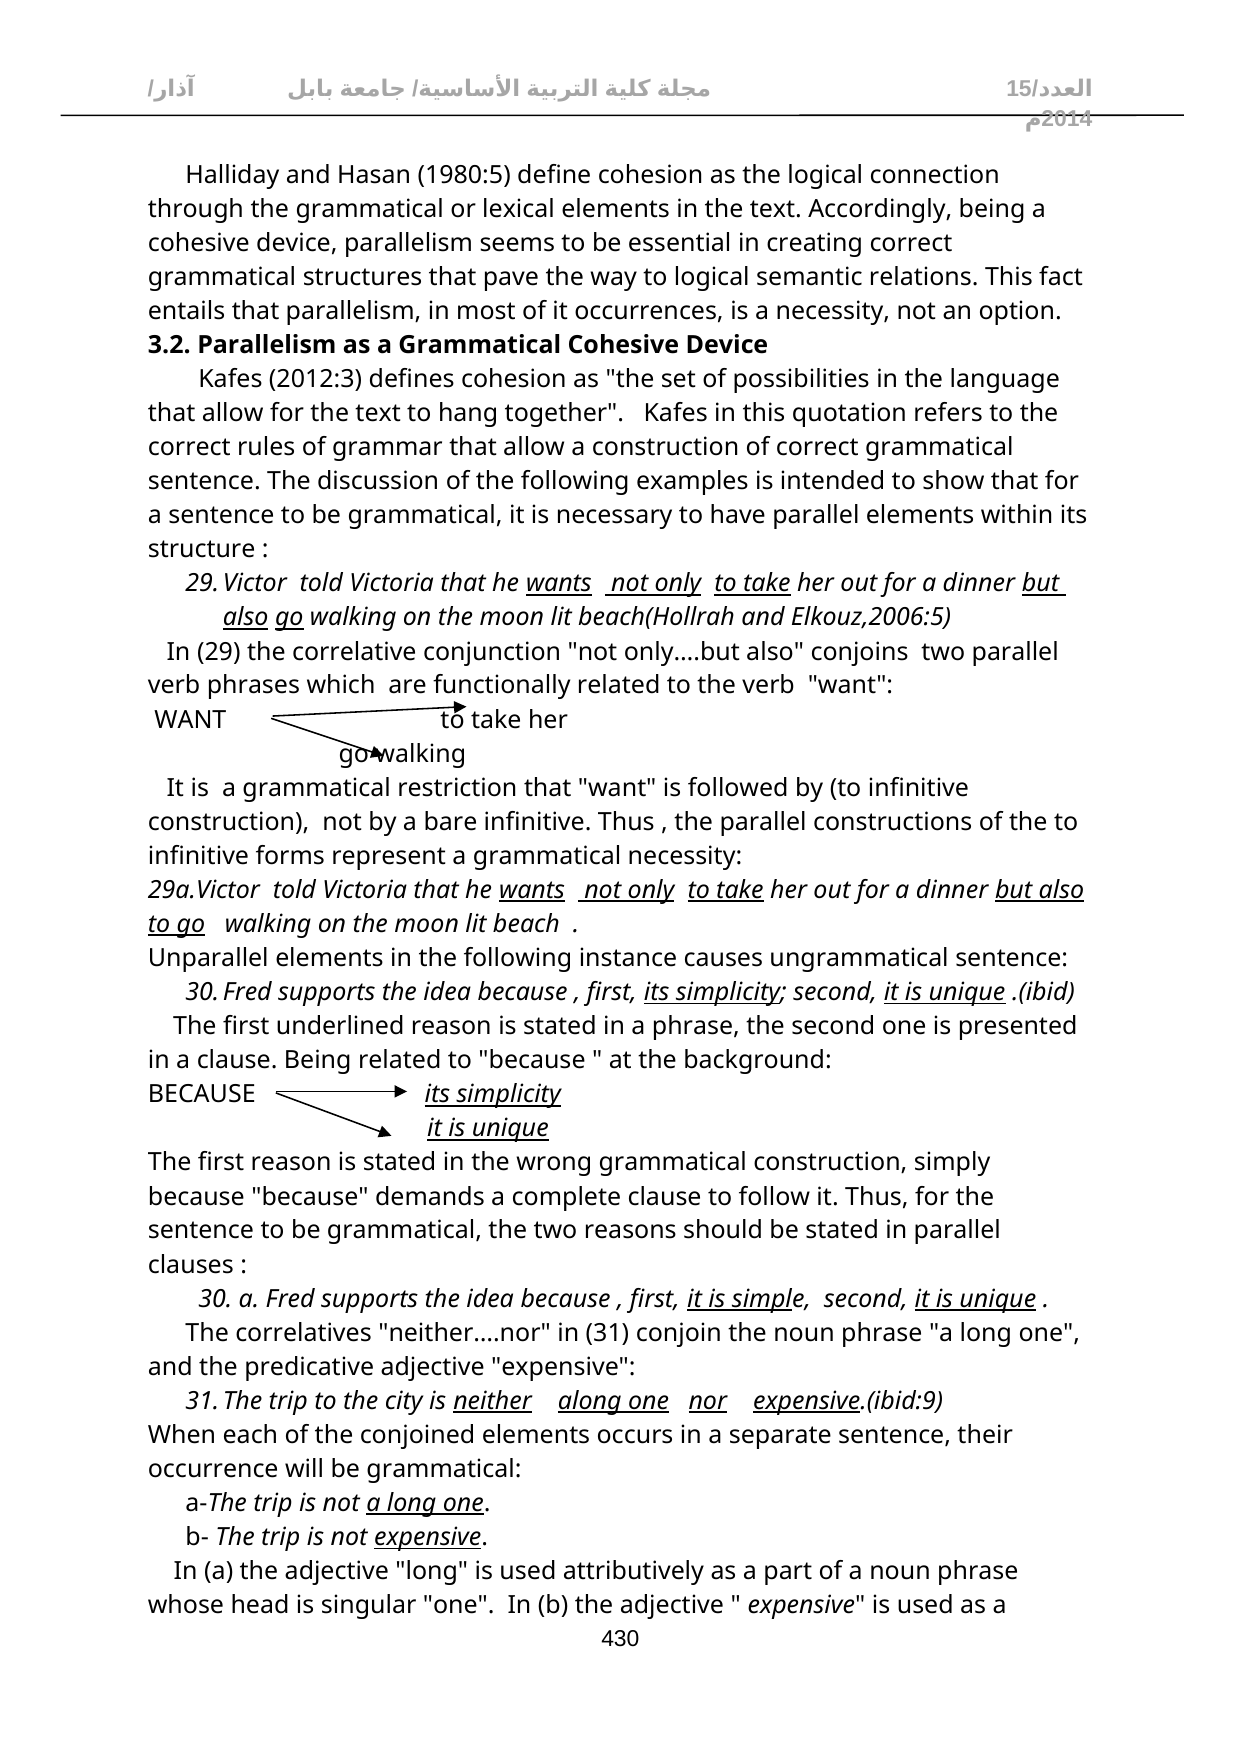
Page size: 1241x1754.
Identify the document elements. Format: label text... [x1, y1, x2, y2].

text In (29) the correlative conjunction "not only….but also" conjoins two parallel verb phrases which are functionally related to the verb "want": [148, 633, 1092, 701]
list Fred supports the idea because , first, its simplicity; second, it is unique .(ibid) [185, 974, 1092, 1008]
text The first reason is stated in the wrong grammatical construction, simply because "because" demands a complete clause to follow it. Thus, for the sentence to be grammatical, the two reasons should be stated in parallel clauses : [148, 1144, 1092, 1280]
text it is unique [148, 1110, 1092, 1144]
list The trip to the city is neither along one nor expensive.(ibid:9) [185, 1382, 1092, 1417]
text 29a.Victor told Victoria that he wants not only to take her out for a dinner but also to go walking on the moon lit beach . [148, 872, 1092, 940]
text BECAUSE its simplicity [148, 1076, 1092, 1110]
text 3.2. Parallelism as a Grammatical Cohesive Device [148, 327, 1092, 361]
text WANT to take her [148, 701, 453, 735]
text Kafes (2012:3) defines cohesion as "the set of possibilities in the language that allow for the text to hang together". Kafes in this quotation refers to the correct rules of grammar that allow a construction of correct grammatical sentence. The discussion of the following examples is intended to show that for a sentence to be grammatical, it is necessary to have parallel elements within its structure : [148, 361, 1092, 565]
text b- The trip is not expensive. [148, 1519, 1092, 1553]
text WANT to take her [273, 701, 1092, 735]
text go walking [148, 735, 1092, 769]
text The first underlined reason is stated in a phrase, the second one is presented in a clause. Being related to "because " at the background: [148, 1008, 1092, 1076]
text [148, 1553, 1092, 1621]
text . Fred supports the idea because , first, it is simple, second, it is unique . [148, 1280, 1092, 1314]
text The correlatives "neither….nor" in (31) conjoin the noun phrase "a long one", and the predicative adjective "expensive": [148, 1314, 1092, 1382]
text It is a grammatical restriction that "want" is followed by (to infinitive construction), not by a bare infinitive. Thus , the parallel constructions of the to infinitive forms represent a grammatical necessity: [148, 769, 1092, 872]
text Halliday and Hasan (1980:5) define cohesion as the logical connection through the grammatical or lexical elements in the text. Accordingly, being a cohesive device, parallelism seems to be essential in creating correct grammatical structures that pave the way to logical semantic relations. This fact entails that parallelism, in most of it occurrences, is a necessity, not an option. [148, 156, 1092, 327]
text Unparallel elements in the following instance causes ungrammatical sentence: [148, 940, 1092, 974]
list Victor told Victoria that he wants not only to take her out for a dinner but also go walking on the moon lit beach(Hollrah and Elkouz,2006:5) [185, 565, 1092, 633]
text When each of the conjoined elements occurs in a separate sentence, their occurrence will be grammatical: [148, 1417, 1092, 1485]
text a-The trip is not a long one. [148, 1485, 1092, 1519]
